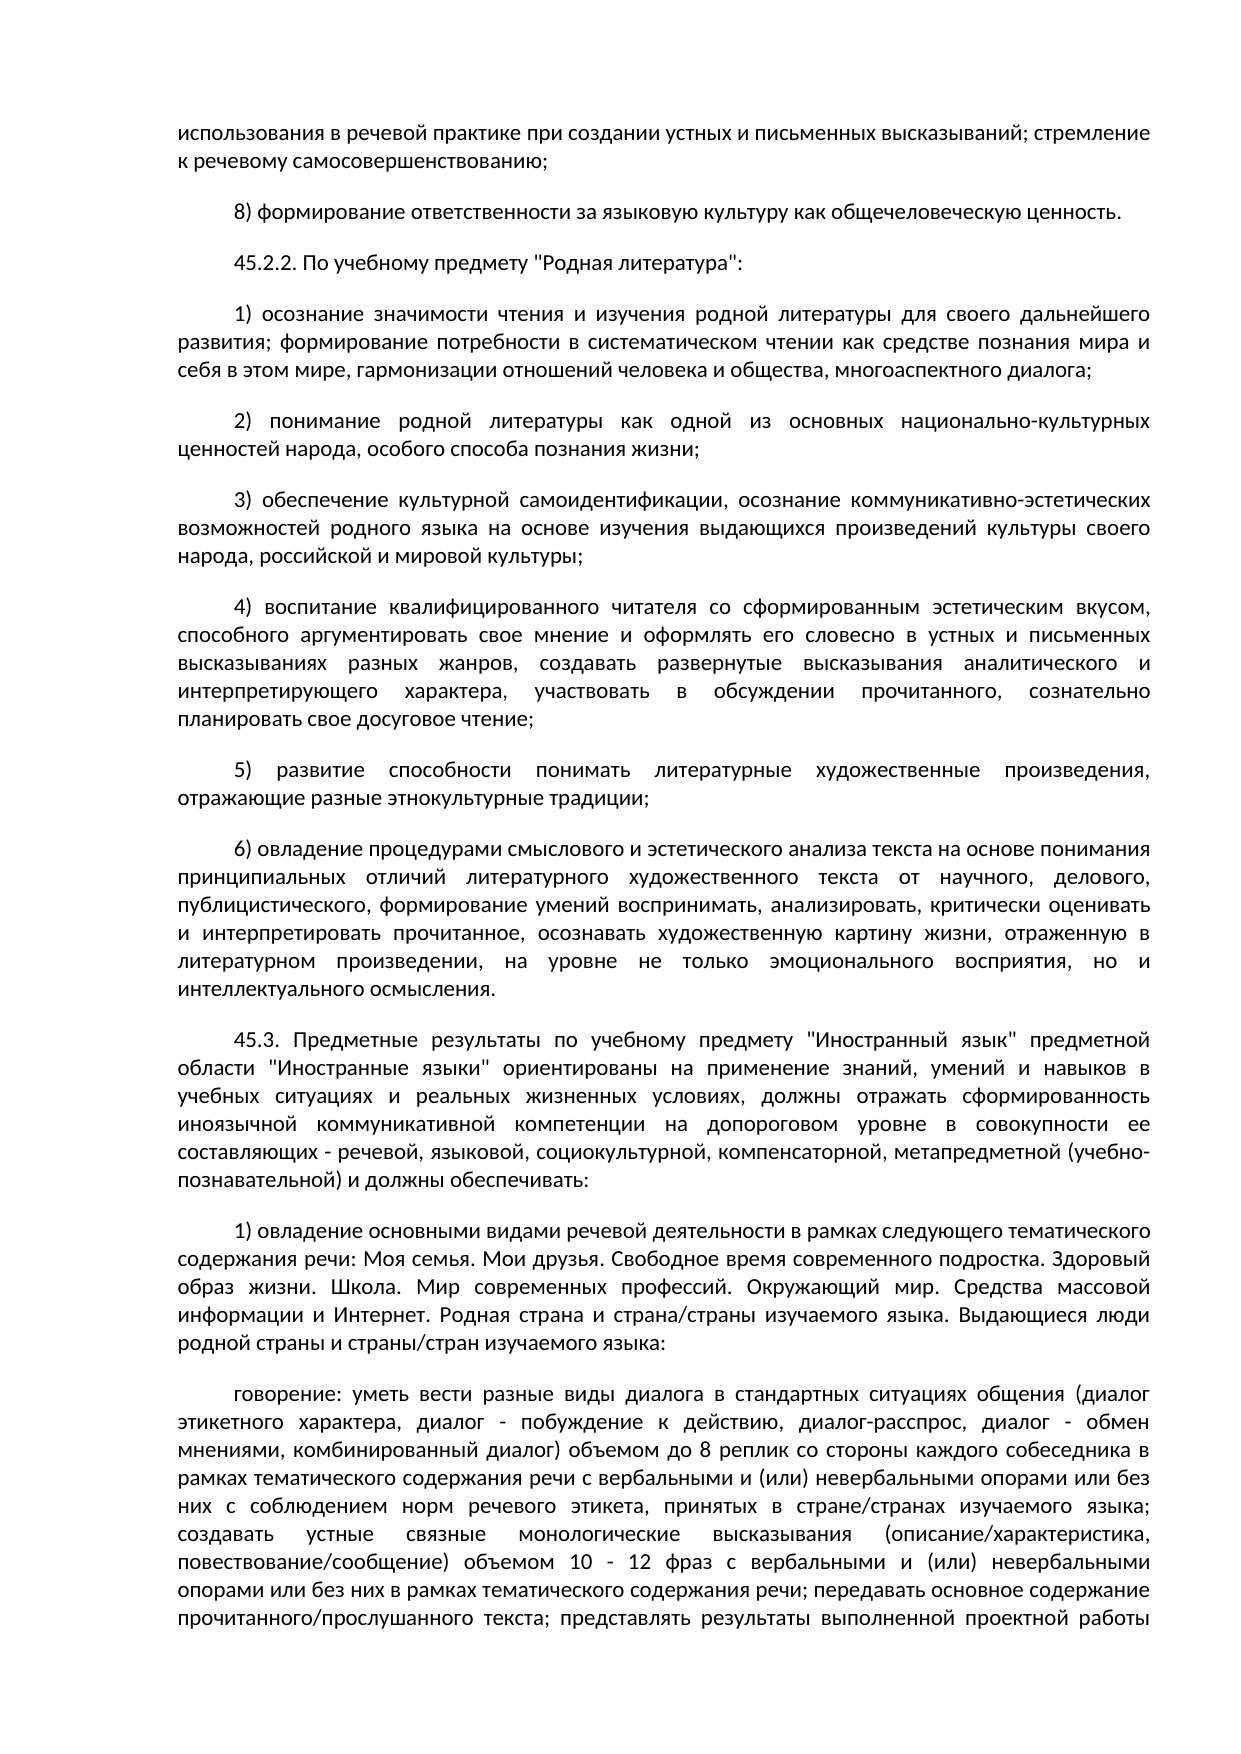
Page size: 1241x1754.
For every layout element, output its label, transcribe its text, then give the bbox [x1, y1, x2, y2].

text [177, 1379, 1152, 1631]
text 5) развитие способности понимать литературные художественные произведения, отражающие разные этнокультурные традиции; [177, 755, 1152, 811]
text 45.2.2. По учебному предмету "Родная литература": [177, 248, 1152, 276]
text 2) понимание родной литературы как одной из основных национально-культурных ценностей народа, особого способа познания жизни; [177, 406, 1152, 462]
text 45.3. Предметные результаты по учебному предмету "Иностранный язык" предметной области "Иностранные языки" ориентированы на применение знаний, умений и навыков в учебных ситуациях и реальных жизненных условиях, должны отражать сформированность иноязычной коммуникативной компетенции на допороговом уровне в совокупности ее составляющих - речевой, языковой, социокультурной, компенсаторной, метапредметной (учебно-познавательной) и должны обеспечивать: [177, 1025, 1152, 1193]
text 8) формирование ответственности за языковую культуру как общечеловеческую ценность. [177, 197, 1152, 225]
text 1) осознание значимости чтения и изучения родной литературы для своего дальнейшего развития; формирование потребности в систематическом чтении как средстве познания мира и себя в этом мире, гармонизации отношений человека и общества, многоаспектного диалога; [177, 299, 1152, 383]
text 1) овладение основными видами речевой деятельности в рамках следующего тематического содержания речи: Моя семья. Мои друзья. Свободное время современного подростка. Здоровый образ жизни. Школа. Мир современных профессий. Окружающий мир. Средства массовой информации и Интернет. Родная страна и страна/страны изучаемого языка. Выдающиеся люди родной страны и страны/стран изучаемого языка: [177, 1216, 1152, 1356]
text 6) овладение процедурами смыслового и эстетического анализа текста на основе понимания принципиальных отличий литературного художественного текста от научного, делового, публицистического, формирование умений воспринимать, анализировать, критически оценивать и интерпретировать прочитанное, осознавать художественную картину жизни, отраженную в литературном произведении, на уровне не только эмоционального восприятия, но и интеллектуального осмысления. [177, 834, 1152, 1002]
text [177, 118, 1152, 174]
text 4) воспитание квалифицированного читателя со сформированным эстетическим вкусом, способного аргументировать свое мнение и оформлять его словесно в устных и письменных высказываниях разных жанров, создавать развернутые высказывания аналитического и интерпретирующего характера, участвовать в обсуждении прочитанного, сознательно планировать свое досуговое чтение; [177, 592, 1152, 732]
text 3) обеспечение культурной самоидентификации, осознание коммуникативно-эстетических возможностей родного языка на основе изучения выдающихся произведений культуры своего народа, российской и мировой культуры; [177, 485, 1152, 569]
